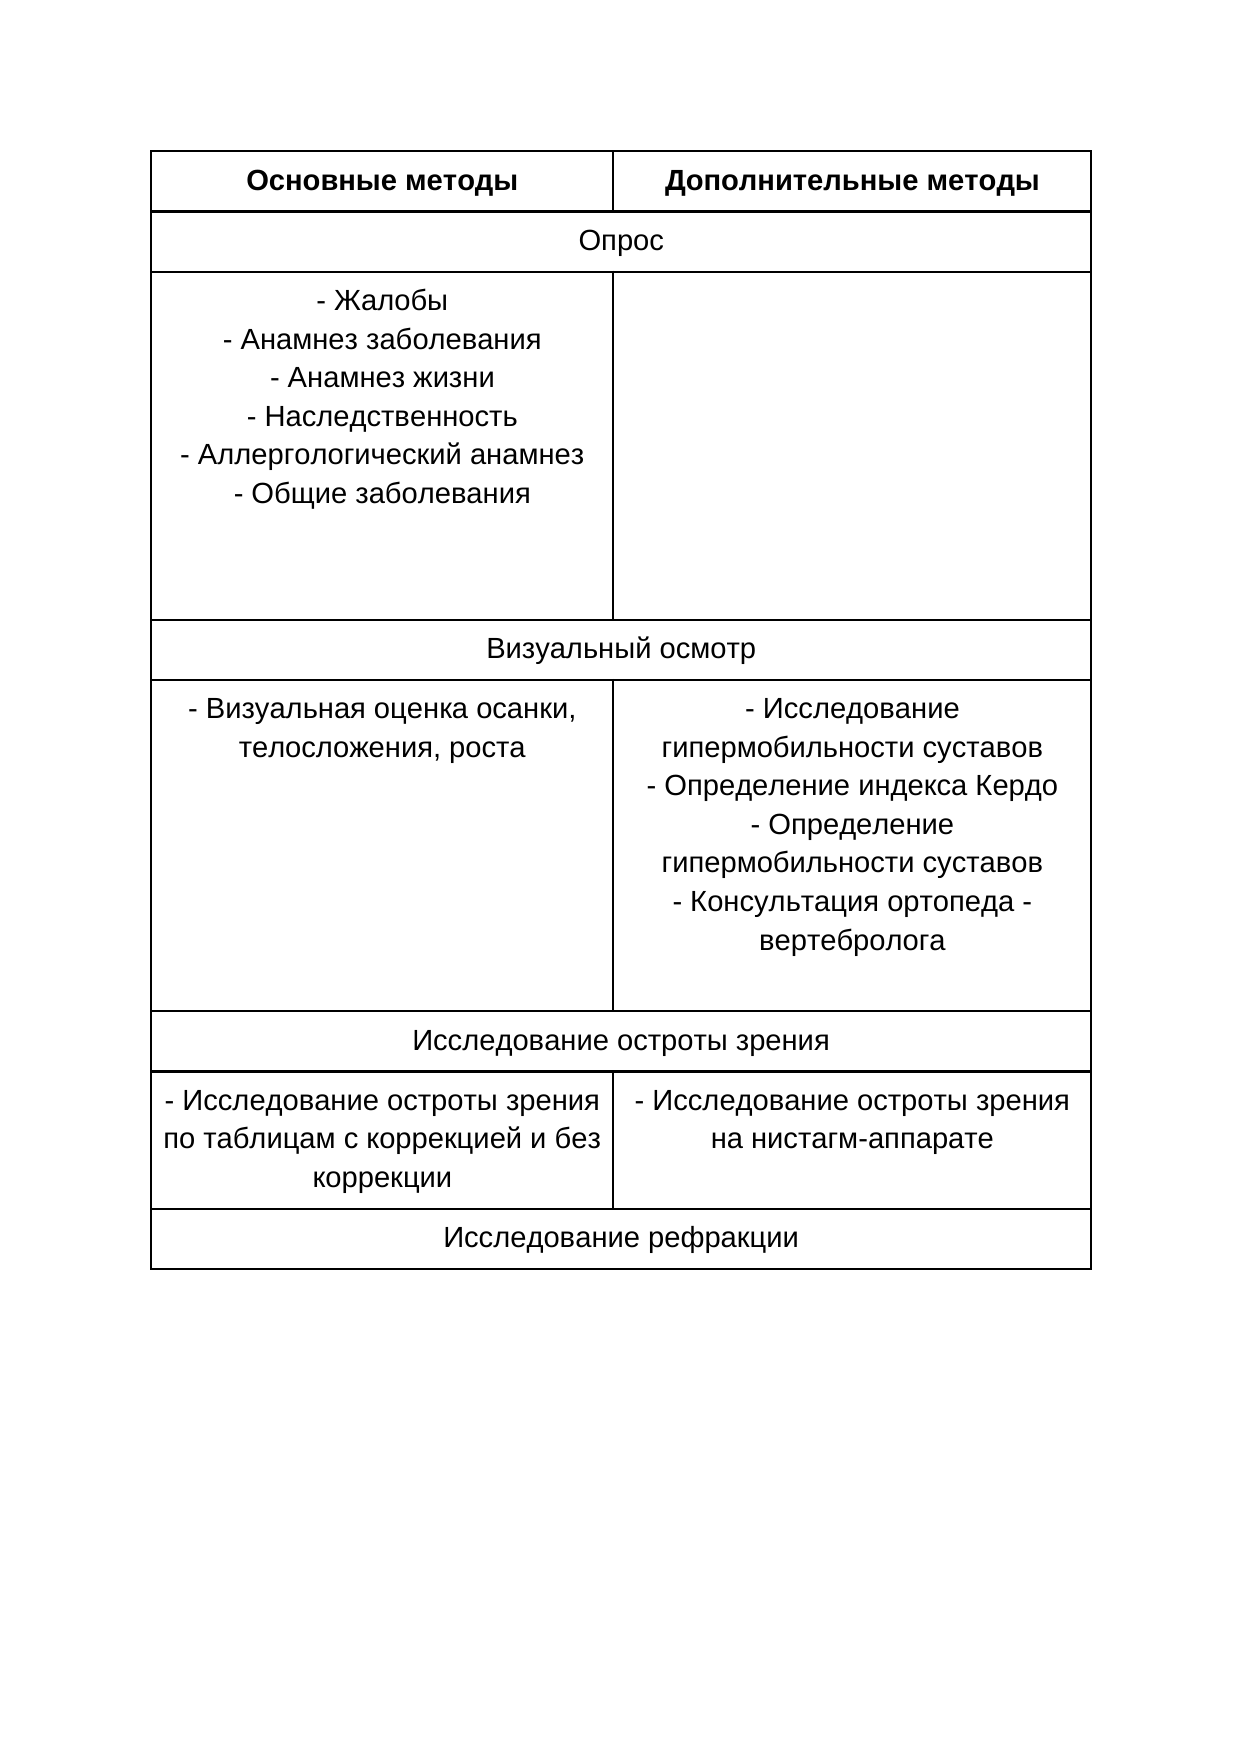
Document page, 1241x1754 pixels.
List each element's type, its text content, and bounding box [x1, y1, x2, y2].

table_cell Опрос [152, 213, 1090, 271]
table_cell - Исследование гипермобильности суставов - Определение индекса Кердо - Определение гипермобильности суставов - Консультация ортопеда - вертебролога [614, 681, 1090, 1010]
table_cell Визуальный осмотр [152, 621, 1090, 679]
table_cell - Жалобы - Анамнез заболевания - Анамнез жизни - Наследственность - Аллергологический анамнез - Общие заболевания [152, 273, 612, 618]
table_cell Исследование рефракции [152, 1210, 1090, 1268]
table_cell - Визуальная оценка осанки, телосложения, роста [152, 681, 612, 1010]
table_cell - Исследование остроты зрения на нистагм-аппарате [614, 1073, 1090, 1208]
table_cell Исследование остроты зрения [152, 1012, 1090, 1070]
table_cell - Исследование остроты зрения по таблицам с коррекцией и без коррекции [152, 1073, 612, 1208]
table_header Дополнительные методы [614, 152, 1090, 210]
table_header Основные методы [152, 152, 612, 210]
table_cell [614, 273, 1090, 618]
